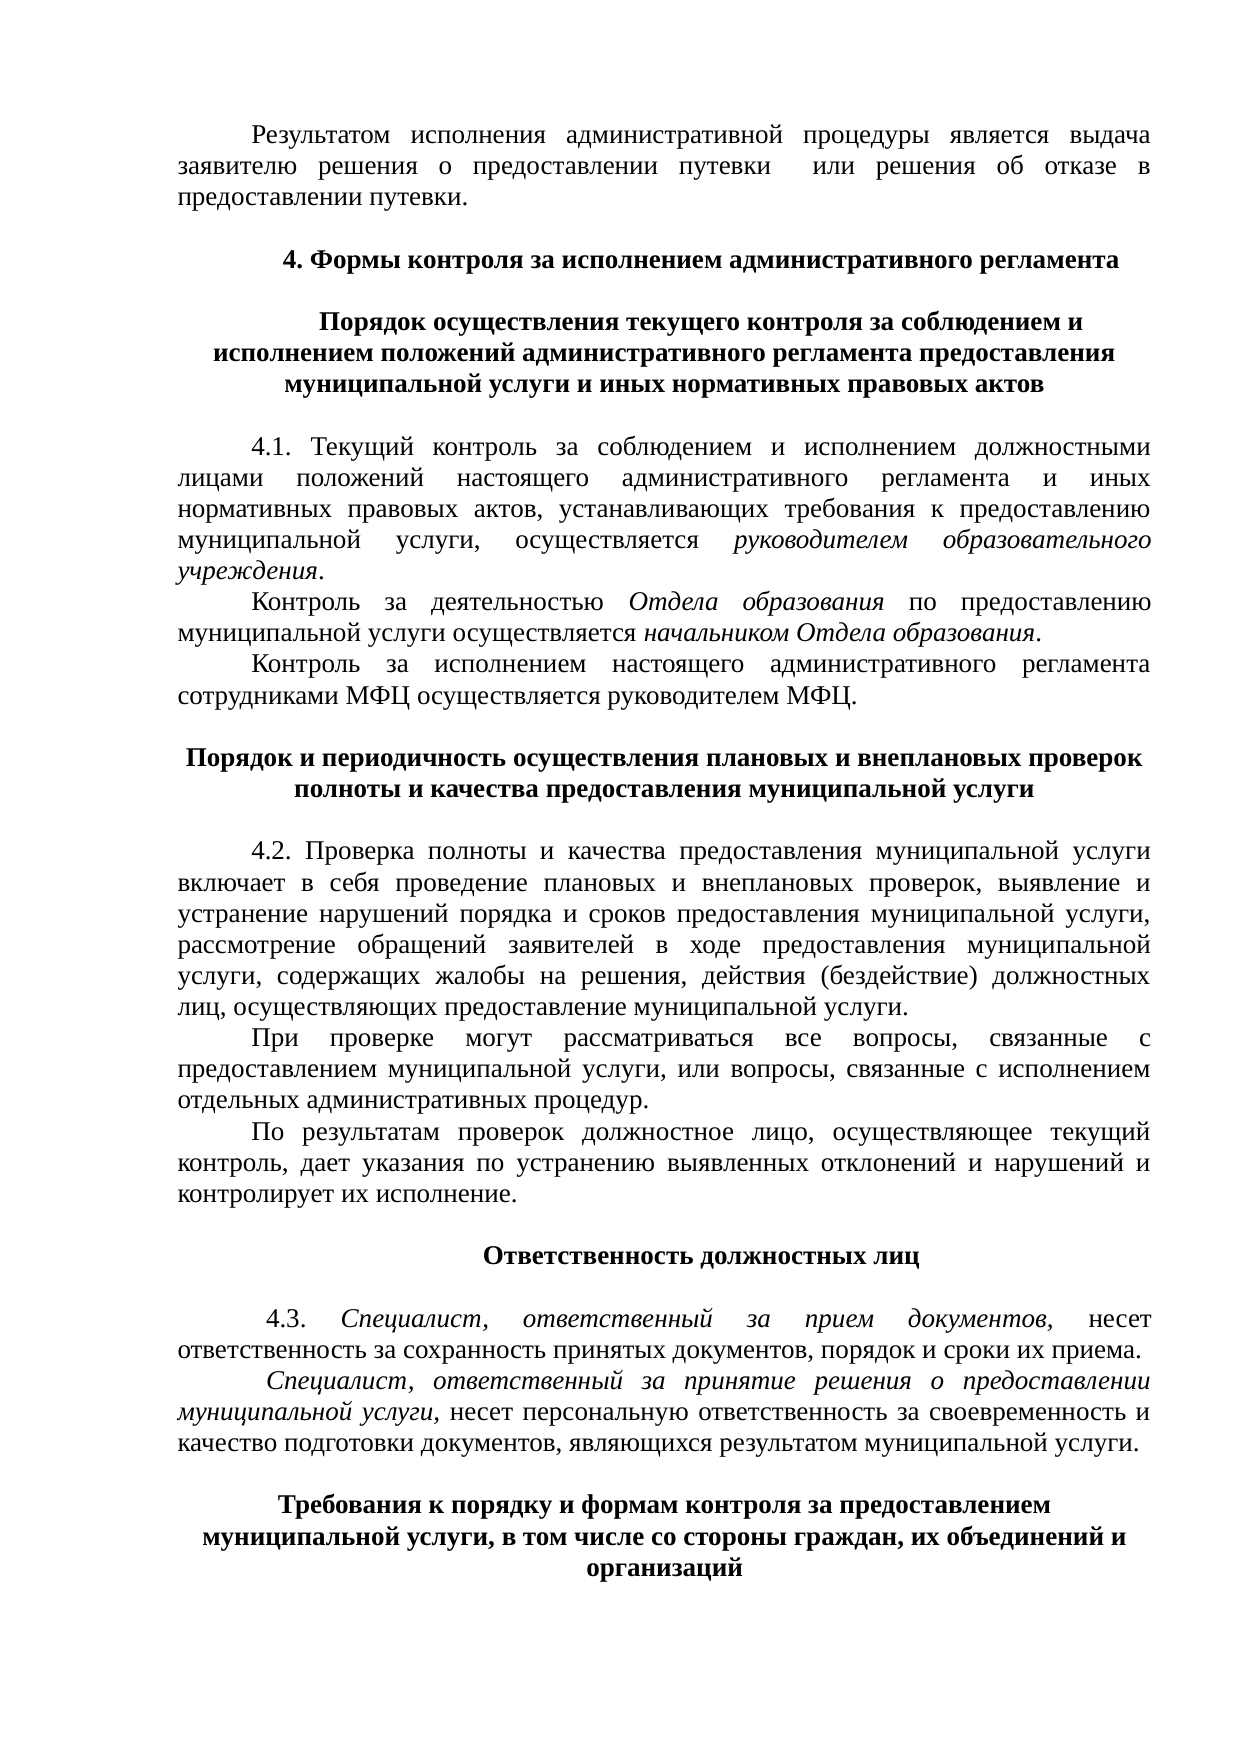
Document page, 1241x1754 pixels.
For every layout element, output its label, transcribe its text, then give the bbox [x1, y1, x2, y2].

text Ответственность должностных лиц [177, 1239, 1152, 1271]
text 4.2. Проверка полноты и качества предоставления муниципальной услуги включает в себя проведение плановых и внеплановых проверок, выявление и устранение нарушений порядка и сроков предоставления муниципальной услуги, рассмотрение обращений заявителей в ходе предоставления муниципальной услуги, содержащих жалобы на решения, действия (бездействие) должностных лиц, осуществляющих предоставление муниципальной услуги. [177, 834, 1152, 1021]
text По результатам проверок должностное лицо, осуществляющее текущий контроль, дает указания по устранению выявленных отклонений и нарушений и контролирует их исполнение. [177, 1115, 1152, 1208]
text Результатом исполнения административной процедуры является выдача заявителю решения о предоставлении путевки или решения об отказе в предоставлении путевки. [177, 118, 1152, 212]
text Специалист, ответственный за принятие решения о предоставлении муниципальной услуги, несет персональную ответственность за своевременность и качество подготовки документов, являющихся результатом муниципальной услуги. [177, 1364, 1152, 1457]
text 4.1. Текущий контроль за соблюдением и исполнением должностными лицами положений настоящего административного регламента и иных нормативных правовых актов, устанавливающих требования к предоставлению муниципальной услуги, осуществляется руководителем образовательного учреждения. [177, 429, 1152, 585]
text 4. Формы контроля за исполнением административного регламента [177, 243, 1152, 274]
text Порядок и периодичность осуществления плановых и внеплановых проверок полноты и качества предоставления муниципальной услуги [177, 741, 1152, 803]
text 4.3. Специалист, ответственный за прием документов, несет ответственность за сохранность принятых документов, порядок и сроки их приема. [177, 1302, 1152, 1364]
text Контроль за исполнением настоящего административного регламента сотрудниками МФЦ осуществляется руководителем МФЦ. [177, 648, 1152, 710]
text При проверке могут рассматриваться все вопросы, связанные с предоставлением муниципальной услуги, или вопросы, связанные с исполнением отдельных административных процедур. [177, 1021, 1152, 1115]
text Требования к порядку и формам контроля за предоставлением муниципальной услуги, в том числе со стороны граждан, их объединений и организаций [177, 1488, 1152, 1582]
text Контроль за деятельностью Отдела образования по предоставлению муниципальной услуги осуществляется начальником Отдела образования. [177, 585, 1152, 648]
text Порядок осуществления текущего контроля за соблюдением и исполнением положений административного регламента предоставления муниципальной услуги и иных нормативных правовых актов [177, 305, 1152, 398]
